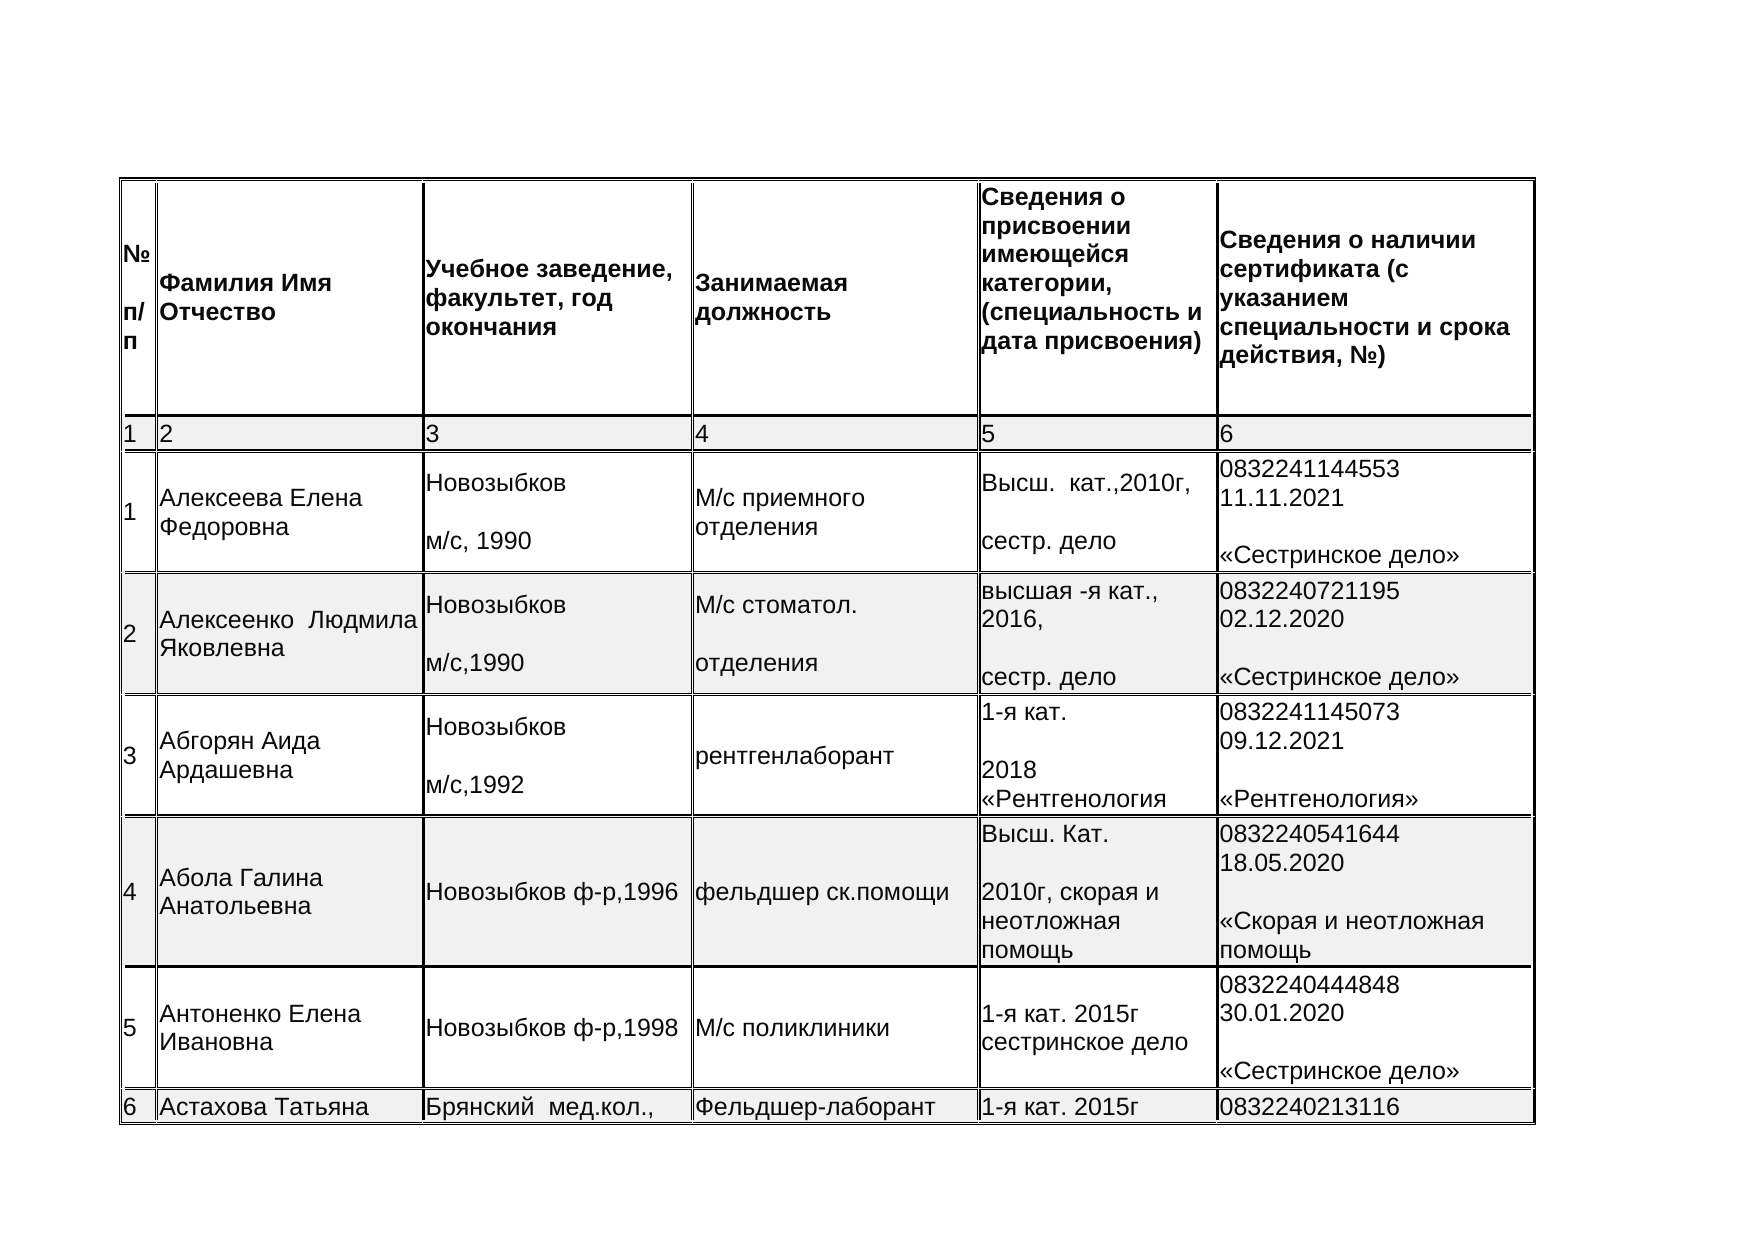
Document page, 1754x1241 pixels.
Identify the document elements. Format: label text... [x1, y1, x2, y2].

table_header Сведения о присвоении имеющейся категории, (специальность и дата присвоения) [979, 179, 1217, 414]
table_cell 3 [120, 693, 157, 814]
table_cell Новозыбков м/с, 1990 [425, 453, 691, 571]
table_cell Новозыбков м/с,1992 [425, 696, 691, 814]
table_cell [1217, 1087, 1534, 1122]
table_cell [423, 1090, 692, 1122]
table_cell 5 [122, 965, 155, 1087]
table_cell Новозыбков ф-р,1998 [425, 968, 691, 1087]
table_header Фамилия Имя Отчество [157, 179, 423, 414]
table_header Сведения о наличии сертификата (с указанием специальности и срока действия, №) [1217, 181, 1533, 414]
table_cell высшая -я кат., 2016, сестр. дело [981, 574, 1216, 693]
table_cell Новозыбков ф-р,1996 [425, 818, 691, 965]
table_cell 0832241145073 09.12.2021 «Рентгенология» [1217, 693, 1534, 814]
table_cell М/с поликлиники [694, 968, 977, 1087]
table_cell 4 [122, 814, 155, 965]
table_cell Высш. кат.,2010г, сестр. дело [981, 453, 1216, 571]
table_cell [157, 1090, 423, 1122]
table_header Занимаемая должность [693, 179, 979, 414]
table_cell 0832240541644 18.05.2020 «Скорая и неотложная помощь [1219, 814, 1534, 965]
table_cell Абола Галина Анатольевна [158, 818, 422, 965]
table_cell Абгорян Аида Ардашевна [158, 696, 422, 814]
table_cell 0832240721195 02.12.2020 «Сестринское дело» [1217, 571, 1534, 693]
table_cell М/с приемного отделения [694, 453, 977, 571]
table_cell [979, 1090, 1217, 1122]
table_cell Новозыбков м/с,1990 [425, 574, 691, 693]
table_cell 6 [120, 1087, 157, 1122]
table_cell Алексеева Елена Федоровна [158, 453, 422, 571]
table_cell 4 [694, 417, 977, 449]
table_header № п/п [122, 181, 157, 414]
table_cell Антоненко Елена Ивановна [158, 968, 422, 1087]
table_cell 1-я кат. 2015г сестринское дело [981, 968, 1216, 1087]
table_cell 3 [425, 417, 691, 449]
table_cell 1-я кат. 2018 «Рентгенология [981, 696, 1216, 814]
table_cell рентгенлаборант [694, 696, 977, 814]
table_cell 0832241144553 11.11.2021 «Сестринское дело» [1219, 449, 1534, 571]
table_cell 2 [120, 571, 157, 693]
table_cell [693, 1087, 979, 1122]
table_cell М/с стоматол. отделения [694, 574, 977, 693]
table_cell 1 [122, 449, 155, 571]
table_cell 6 [1219, 414, 1533, 449]
table_cell Алексеенко Людмила Яковлевна [158, 574, 422, 693]
table_cell Высш. Кат. 2010г, скорая и неотложная помощь [981, 818, 1216, 965]
table_cell 1 [122, 414, 155, 449]
table_cell 5 [981, 417, 1216, 449]
table_header Учебное заведение, факультет, год окончания [423, 181, 692, 414]
table_cell 2 [158, 417, 422, 449]
table_cell 0832240444848 30.01.2020 «Сестринское дело» [1219, 965, 1533, 1087]
table_cell фельдшер ск.помощи [694, 818, 977, 965]
